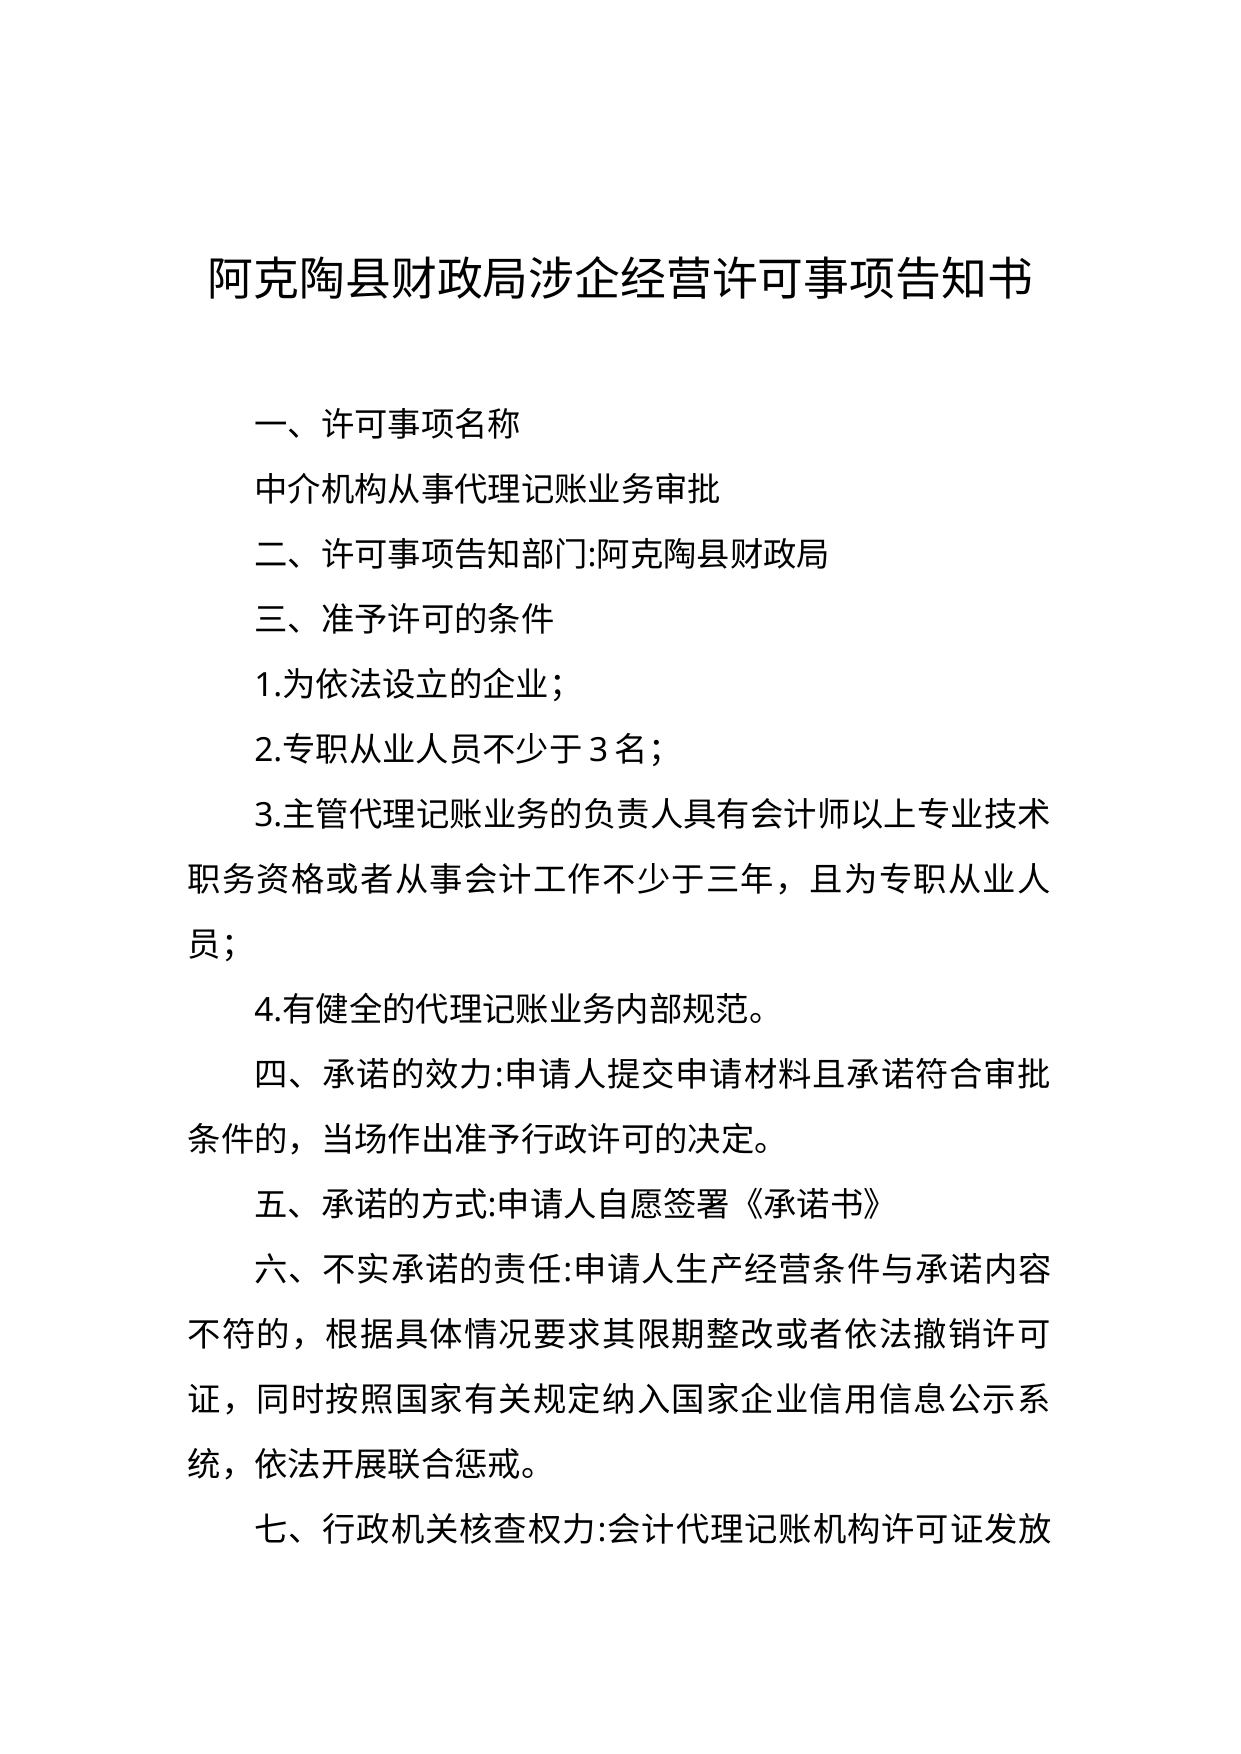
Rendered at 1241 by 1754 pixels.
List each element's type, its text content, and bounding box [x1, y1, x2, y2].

text 4.有健全的代理记账业务内部规范。 [187, 974, 1053, 1039]
text 六、不实承诺的责任:申请人生产经营条件与承诺内容不符的，根据具体情况要求其限期整改或者依法撤销许可证，同时按照国家有关规定纳入国家企业信用信息公示系统，依法开展联合惩戒。 [187, 1234, 1053, 1494]
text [187, 1494, 1053, 1559]
text 五、承诺的方式:申请人自愿签署《承诺书》 [187, 1169, 1053, 1234]
text 3.主管代理记账业务的负责人具有会计师以上专业技术职务资格或者从事会计工作不少于三年，且为专职从业人员； [187, 779, 1053, 974]
text 三、准予许可的条件 [187, 584, 1053, 649]
text 四、承诺的效力:申请人提交申请材料且承诺符合审批条件的，当场作出准予行政许可的决定。 [187, 1039, 1053, 1169]
text 中介机构从事代理记账业务审批 [187, 454, 1053, 519]
text 二、许可事项告知部门:阿克陶县财政局 [187, 519, 1053, 584]
text 2.专职从业人员不少于3名； [187, 714, 1053, 779]
text 阿克陶县财政局涉企经营许可事项告知书 [187, 227, 1053, 324]
text 一、许可事项名称 [187, 389, 1053, 454]
text 1.为依法设立的企业； [187, 649, 1053, 714]
